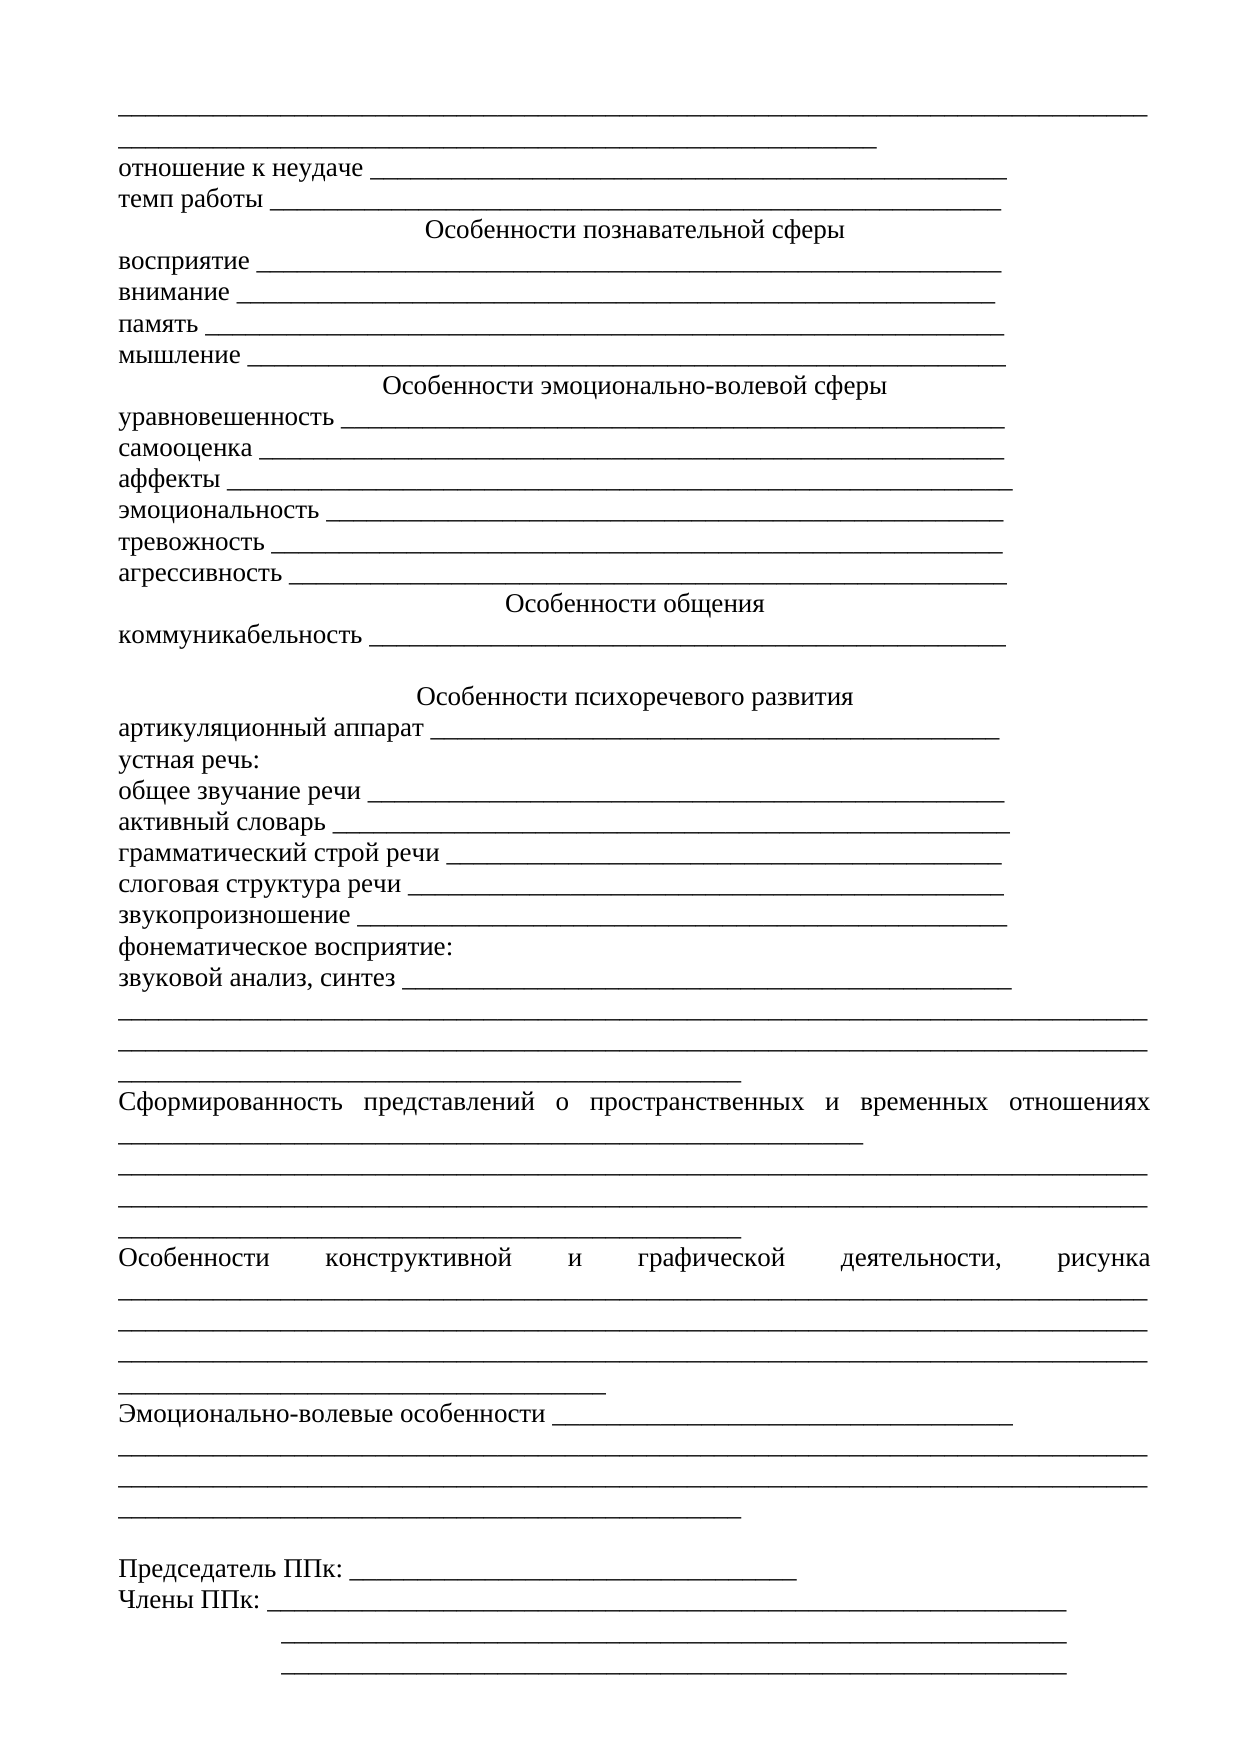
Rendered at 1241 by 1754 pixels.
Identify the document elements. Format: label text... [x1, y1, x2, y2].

text Особенности познавательной сферы [118, 213, 1152, 244]
text внимание ________________________________________________________ [118, 276, 1152, 307]
text Председатель ППк: _________________________________ [118, 1552, 1152, 1584]
text отношение к неудаче _______________________________________________ [118, 151, 1152, 182]
text самооценка _______________________________________________________ [118, 431, 1152, 462]
text восприятие _______________________________________________________ [118, 244, 1152, 276]
text грамматический строй речи _________________________________________ [118, 836, 1152, 867]
text ______________________________________________________________________________________________________________________________________________________________________________________________________ [118, 992, 1152, 1085]
text Сформированность представлений о пространственных и временных отношениях _______________________________________________________ [118, 1085, 1152, 1148]
text звукопроизношение ________________________________________________ [118, 898, 1152, 929]
text Особенности психоречевого развития [118, 680, 1152, 712]
text активный словарь __________________________________________________ [118, 805, 1152, 836]
text эмоциональность __________________________________________________ [118, 493, 1152, 525]
text Члены ППк: ___________________________________________________________ [118, 1584, 1152, 1615]
text артикуляционный аппарат __________________________________________ [118, 712, 1152, 743]
text фонематическое восприятие: [118, 929, 1152, 961]
text слоговая структура речи ____________________________________________ [118, 867, 1152, 898]
text темп работы ______________________________________________________ [118, 182, 1152, 213]
text аффекты __________________________________________________________ [118, 462, 1152, 493]
text __________________________________________________________ [118, 1615, 1152, 1646]
text память ___________________________________________________________ [118, 307, 1152, 338]
text Эмоционально-волевые особенности __________________________________ [118, 1397, 1152, 1428]
text звуковой анализ, синтез _____________________________________________ [118, 961, 1152, 992]
text ______________________________________________________________________________________________________________________________________________________________________________________________________ [118, 1148, 1152, 1241]
text ______________________________________________________________________________________________________________________________________________________________________________________________________ [118, 1428, 1152, 1521]
text общее звучание речи _______________________________________________ [118, 774, 1152, 805]
text Особенности конструктивной и графической деятельности, рисунка ________________________________________________________________________________________________________________________________________________________________________________________________________________________________________________________________________ [118, 1241, 1152, 1397]
text ____________________________________________________________________________________________________________________________________ [118, 89, 1152, 151]
text уравновешенность _________________________________________________ [118, 400, 1152, 431]
text мышление ________________________________________________________ [118, 338, 1152, 369]
text Особенности общения [118, 587, 1152, 618]
text __________________________________________________________ [118, 1646, 1152, 1677]
text Особенности эмоционально-волевой сферы [118, 369, 1152, 400]
text коммуникабельность _______________________________________________ [118, 618, 1152, 649]
text устная речь: [118, 743, 1152, 774]
text агрессивность _____________________________________________________ [118, 556, 1152, 587]
text тревожность ______________________________________________________ [118, 525, 1152, 556]
